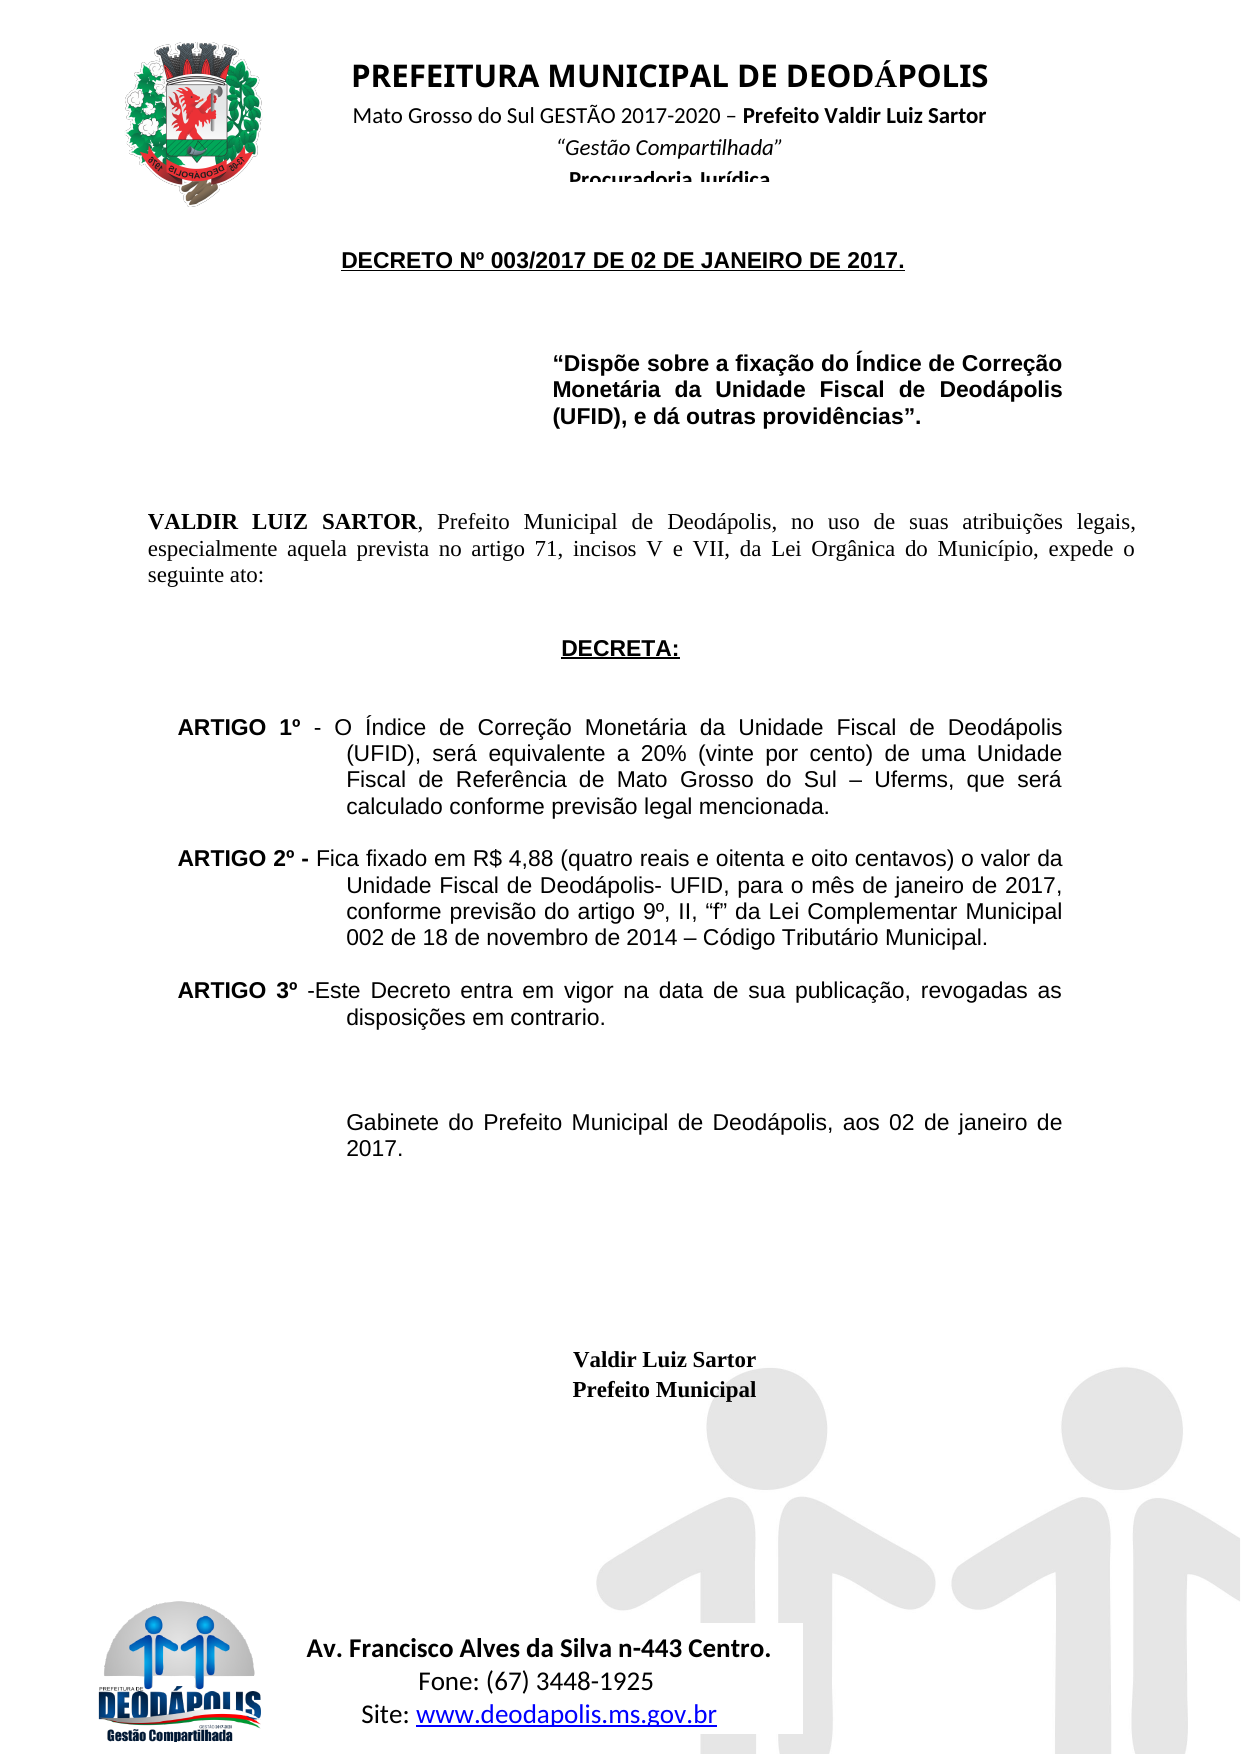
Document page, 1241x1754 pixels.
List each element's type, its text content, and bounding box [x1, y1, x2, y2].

text DECRETA: [177, 634, 1063, 661]
picture [0, 33, 1241, 1754]
text “Dispõe sobre a fixação do Índice de Correção Monetária da Unidade Fiscal de Deodápolis (UFID), e dá outras providências”. [552, 350, 1063, 429]
text DECRETO Nº 003/2017 DE 02 DE JANEIRO DE 2017. [177, 214, 1063, 274]
text ARTIGO 3º -Este Decreto entra em vigor na data de sua publicação, revogadas as disposições em contrario. [177, 977, 1063, 1030]
text VALDIR LUIZ SARTOR, Prefeito Municipal de Deodápolis, no uso de suas atribuições legais, especialmente aquela prevista no artigo 71, incisos V e VII, da Lei Orgânica do Município, expede o seguinte ato: [148, 508, 1137, 587]
text Prefeito Municipal [177, 1376, 1063, 1403]
text Gabinete do Prefeito Municipal de Deodápolis, aos 02 de janeiro de 2017. [346, 1109, 1063, 1162]
text ARTIGO 1º - O Índice de Correção Monetária da Unidade Fiscal de Deodápolis (UFID), será equivalente a 20% (vinte por cento) de uma Unidade Fiscal de Referência de Mato Grosso do Sul – Uferms, que será calculado conforme previsão legal mencionada. [177, 713, 1063, 819]
text ARTIGO 2º - Fica fixado em R$ 4,88 (quatro reais e oitenta e oito centavos) o valor da Unidade Fiscal de Deodápolis- UFID, para o mês de janeiro de 2017, conforme previsão do artigo 9º, II, “f” da Lei Complementar Municipal 002 de 18 de novembro de 2014 – Código Tributário Municipal. [177, 845, 1063, 951]
text Valdir Luiz Sartor [177, 1346, 1063, 1372]
